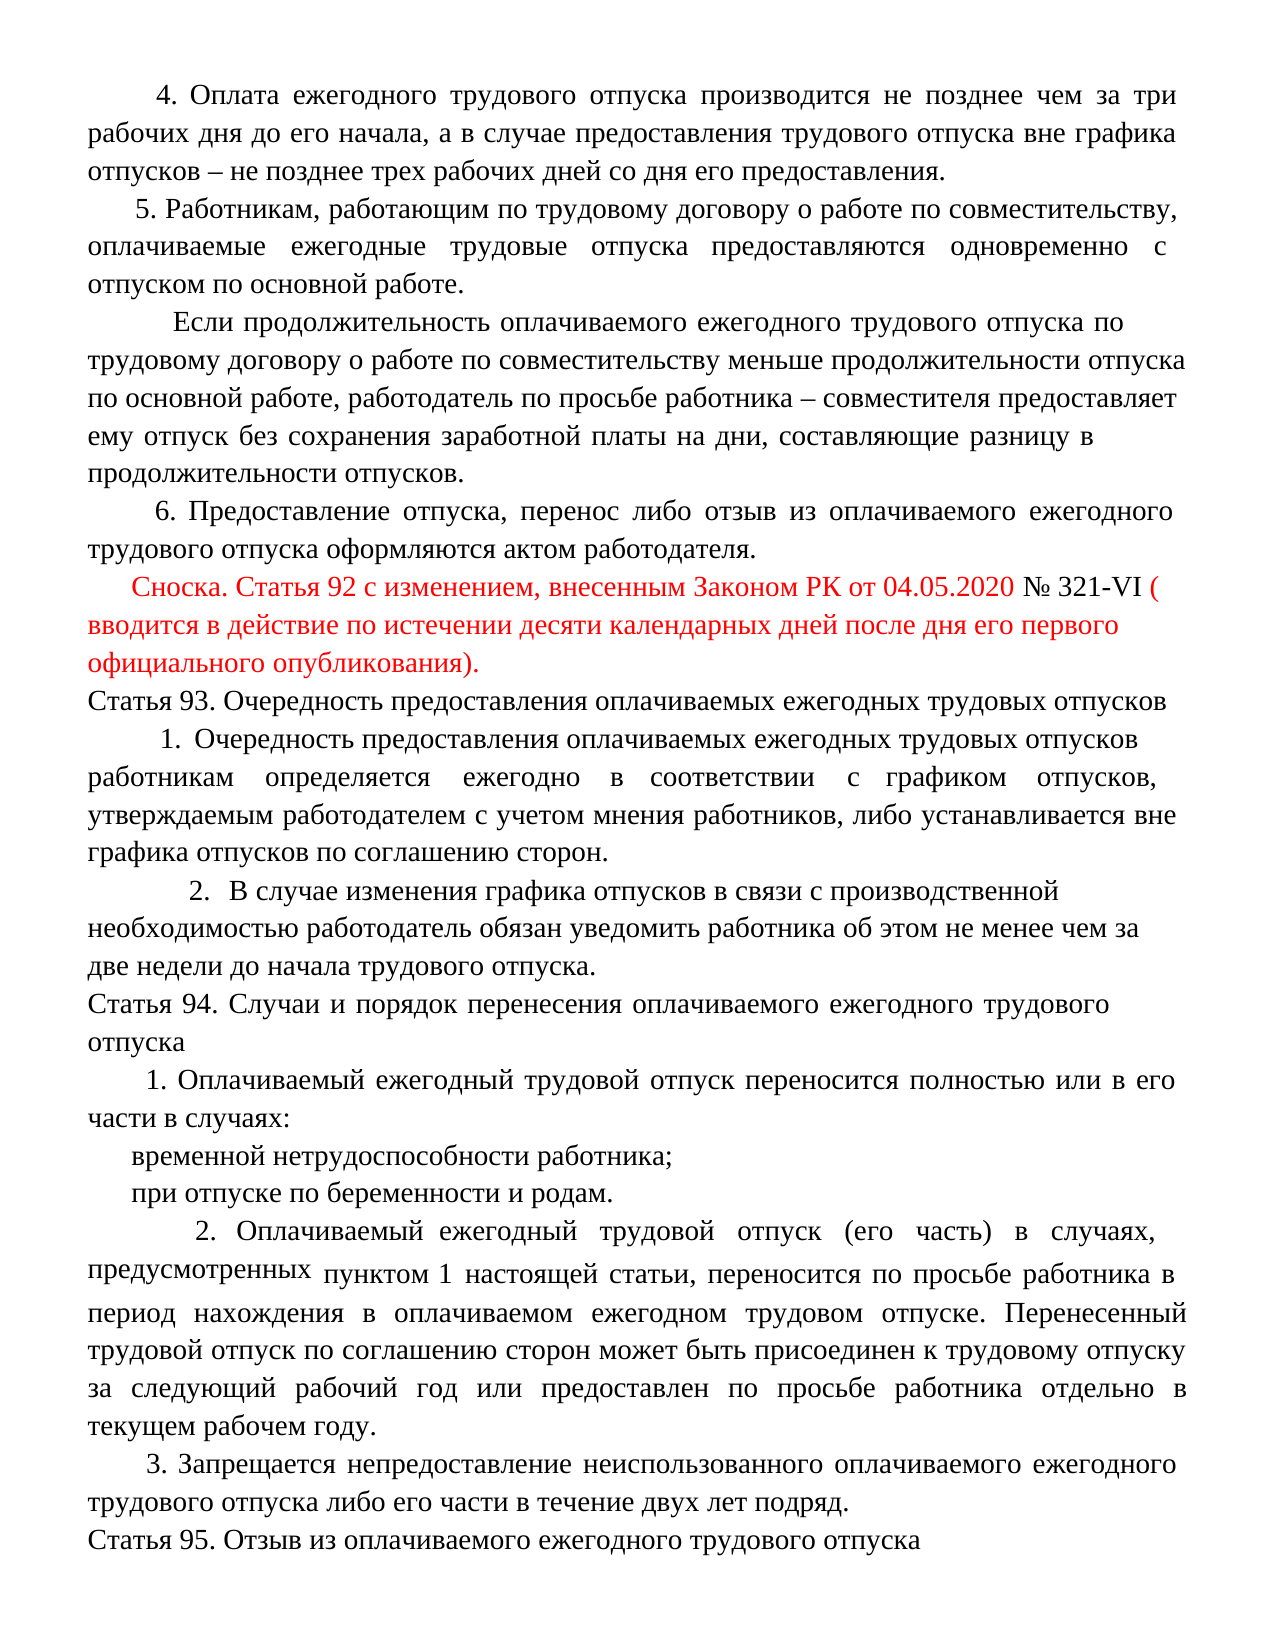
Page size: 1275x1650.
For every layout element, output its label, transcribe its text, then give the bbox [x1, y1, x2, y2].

list В случае изменения графика отпусков в связи с производственной необходимостью работодатель обязан уведомить работника об этом не менее чем за две недели до начала трудового отпуска. [87, 873, 1187, 982]
text временной нетрудоспособности работника; при отпуске по беременности и родам. [131, 1138, 714, 1209]
text Статья 94. Случаи и порядок перенесения оплачиваемого ежегодного трудового отпуска [87, 986, 1198, 1057]
text пунктом 1 [323, 1256, 454, 1290]
text Если продолжительность оплачиваемого ежегодного трудового отпуска по трудовому договору о работе по совместительству меньше продолжительности отпуска по основной работе, работодатель по просьбе работника – совместителя предоставляет ему отпуск без сохранения заработной платы на дни, составляющие разницу в продолжительности отпусков. [87, 304, 1187, 489]
list Предоставление отпуска, перенос либо отзыв из оплачиваемого ежегодного трудового отпуска оформляются актом работодателя. [87, 493, 1176, 565]
text Статья 95. Отзыв из оплачиваемого ежегодного трудового отпуска [87, 1522, 1198, 1555]
list Оплачиваемый ежегодный трудовой отпуск (его часть) в случаях, [195, 1213, 1198, 1247]
list Оплачиваемый ежегодный трудовой отпуск переносится полностью или в его части в случаях: [87, 1062, 1177, 1133]
list Оплата ежегодного трудового отпуска производится не позднее чем за три рабочих дня до его начала, а в случае предоставления трудового отпуска вне графика отпусков – не позднее трех рабочих дней со дня его предоставления. [87, 77, 1178, 186]
text предусмотренных [87, 1252, 313, 1285]
text Статья 93. Очередность предоставления оплачиваемых ежегодных трудовых отпусков [87, 683, 1198, 716]
list Запрещается непредоставление неиспользованного оплачиваемого ежегодного трудового отпуска либо его части в течение двух лет подряд. [87, 1446, 1177, 1517]
text настоящей статьи, переносится по просьбе работника в [465, 1256, 1198, 1290]
list Работникам, работающим по трудовому договору о работе по совместительству, оплачиваемые ежегодные трудовые отпуска предоставляются одновременно с отпуском по основной работе. [87, 191, 1179, 300]
text период нахождения в оплачиваемом ежегодном трудовом отпуске. Перенесенный трудовой отпуск по соглашению сторон может быть присоединен к трудовому отпуску за следующий рабочий год или предоставлен по просьбе работника отдельно в текущем рабочем году. [87, 1295, 1187, 1442]
list Очередность предоставления оплачиваемых ежегодных трудовых отпусков работникам определяется ежегодно в соответствии с графиком отпусков, утверждаемым работодателем с учетом мнения работников, либо устанавливается вне графика отпусков по соглашению сторон. [87, 721, 1178, 868]
text Сноска. Статья 92 с изменением, внесенным Законом РК от 04.05.2020 № 321-VІ ( вводится в действие по истечении десяти календарных дней после дня его первого официального опубликования). [87, 569, 1198, 678]
